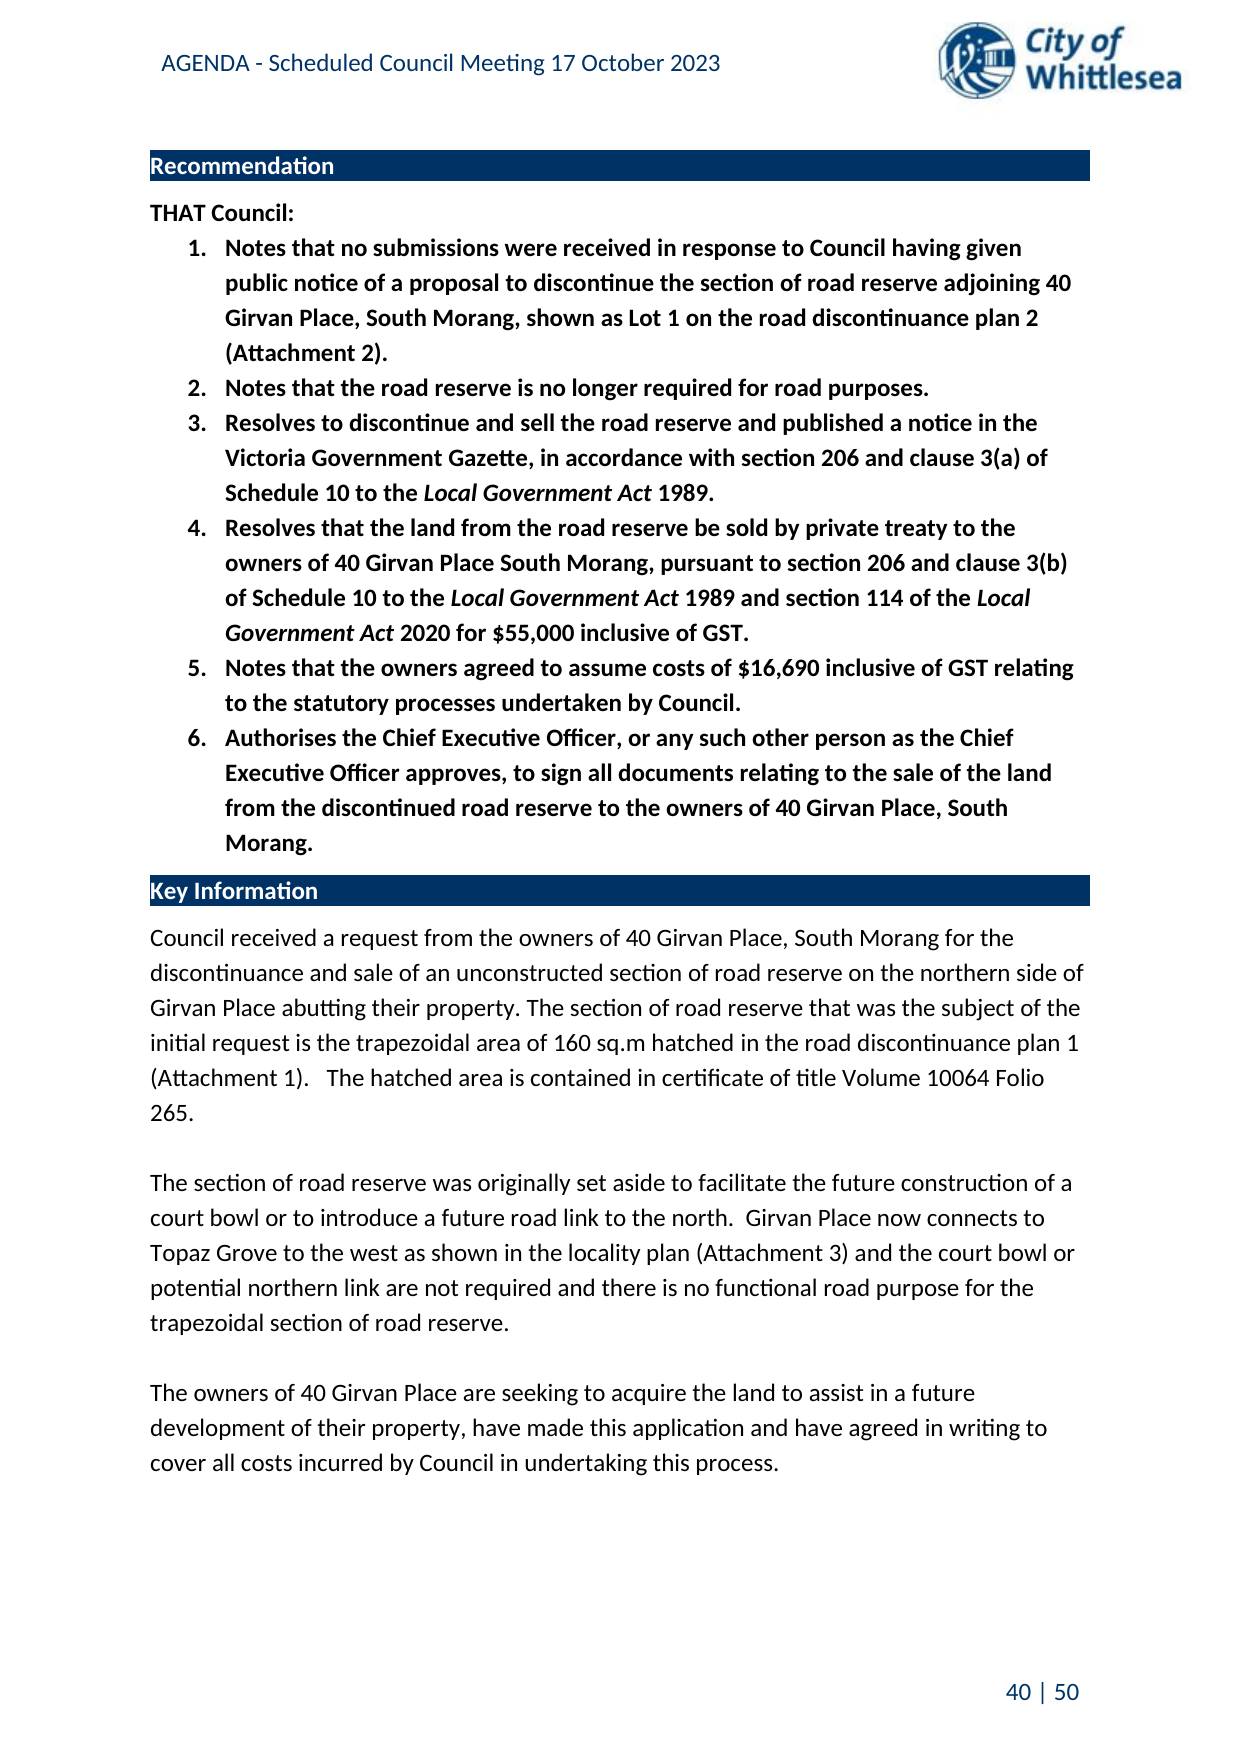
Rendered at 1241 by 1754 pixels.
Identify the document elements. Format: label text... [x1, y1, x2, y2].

list Notes that the owners agreed to assume costs of $16,690 inclusive of GST relating to the statutory processes undertaken by Council. [187, 652, 1090, 718]
list Notes that no submissions were received in response to Council having given public notice of a proposal to discontinue the section of road reserve adjoining 40 Girvan Place, South Morang, shown as Lot 1 on the road discontinuance plan 2 (Attachment 2). [187, 232, 1090, 368]
list Resolves that the land from the road reserve be sold by private treaty to the owners of 40 Girvan Place South Morang, pursuant to section 206 and clause 3(b) of Schedule 10 to the Local Government Act 1989 and section 114 of the Local Government Act 2020 for $55,000 inclusive of GST. [187, 512, 1090, 648]
picture [0, 0, 1241, 127]
text The owners of 40 Girvan Place are seeking to acquire the land to assist in a future development of their property, have made this application and have agreed in writing to cover all costs incurred by Council in undertaking this process. [150, 1377, 1090, 1478]
list Notes that the road reserve is no longer required for road purposes. [187, 372, 1090, 403]
list Authorises the Chief Executive Officer, or any such other person as the Chief Executive Officer approves, to sign all documents relating to the sale of the land from the discontinued road reserve to the owners of 40 Girvan Place, South Morang. [187, 722, 1090, 858]
text The section of road reserve was originally set aside to facilitate the future construction of a court bowl or to introduce a future road link to the north. Girvan Place now connects to Topaz Grove to the west as shown in the locality plan (Attachment 3) and the court bowl or potential northern link are not required and there is no functional road purpose for the trapezoidal section of road reserve. [150, 1167, 1090, 1338]
list Resolves to discontinue and sell the road reserve and published a notice in the Victoria Government Gazette, in accordance with section 206 and clause 3(a) of Schedule 10 to the Local Government Act 1989. [187, 407, 1090, 508]
text THAT Council: [150, 197, 1090, 228]
text Key Information [150, 875, 1090, 906]
text Recommendation [150, 150, 1090, 181]
text Council received a request from the owners of 40 Girvan Place, South Morang for the discontinuance and sale of an unconstructed section of road reserve on the northern side of Girvan Place abutting their property. The section of road reserve that was the subject of the initial request is the trapezoidal area of 160 sq.m hatched in the road discontinuance plan 1 (Attachment 1). The hatched area is contained in certificate of title Volume 10064 Folio 265. [150, 922, 1090, 1128]
